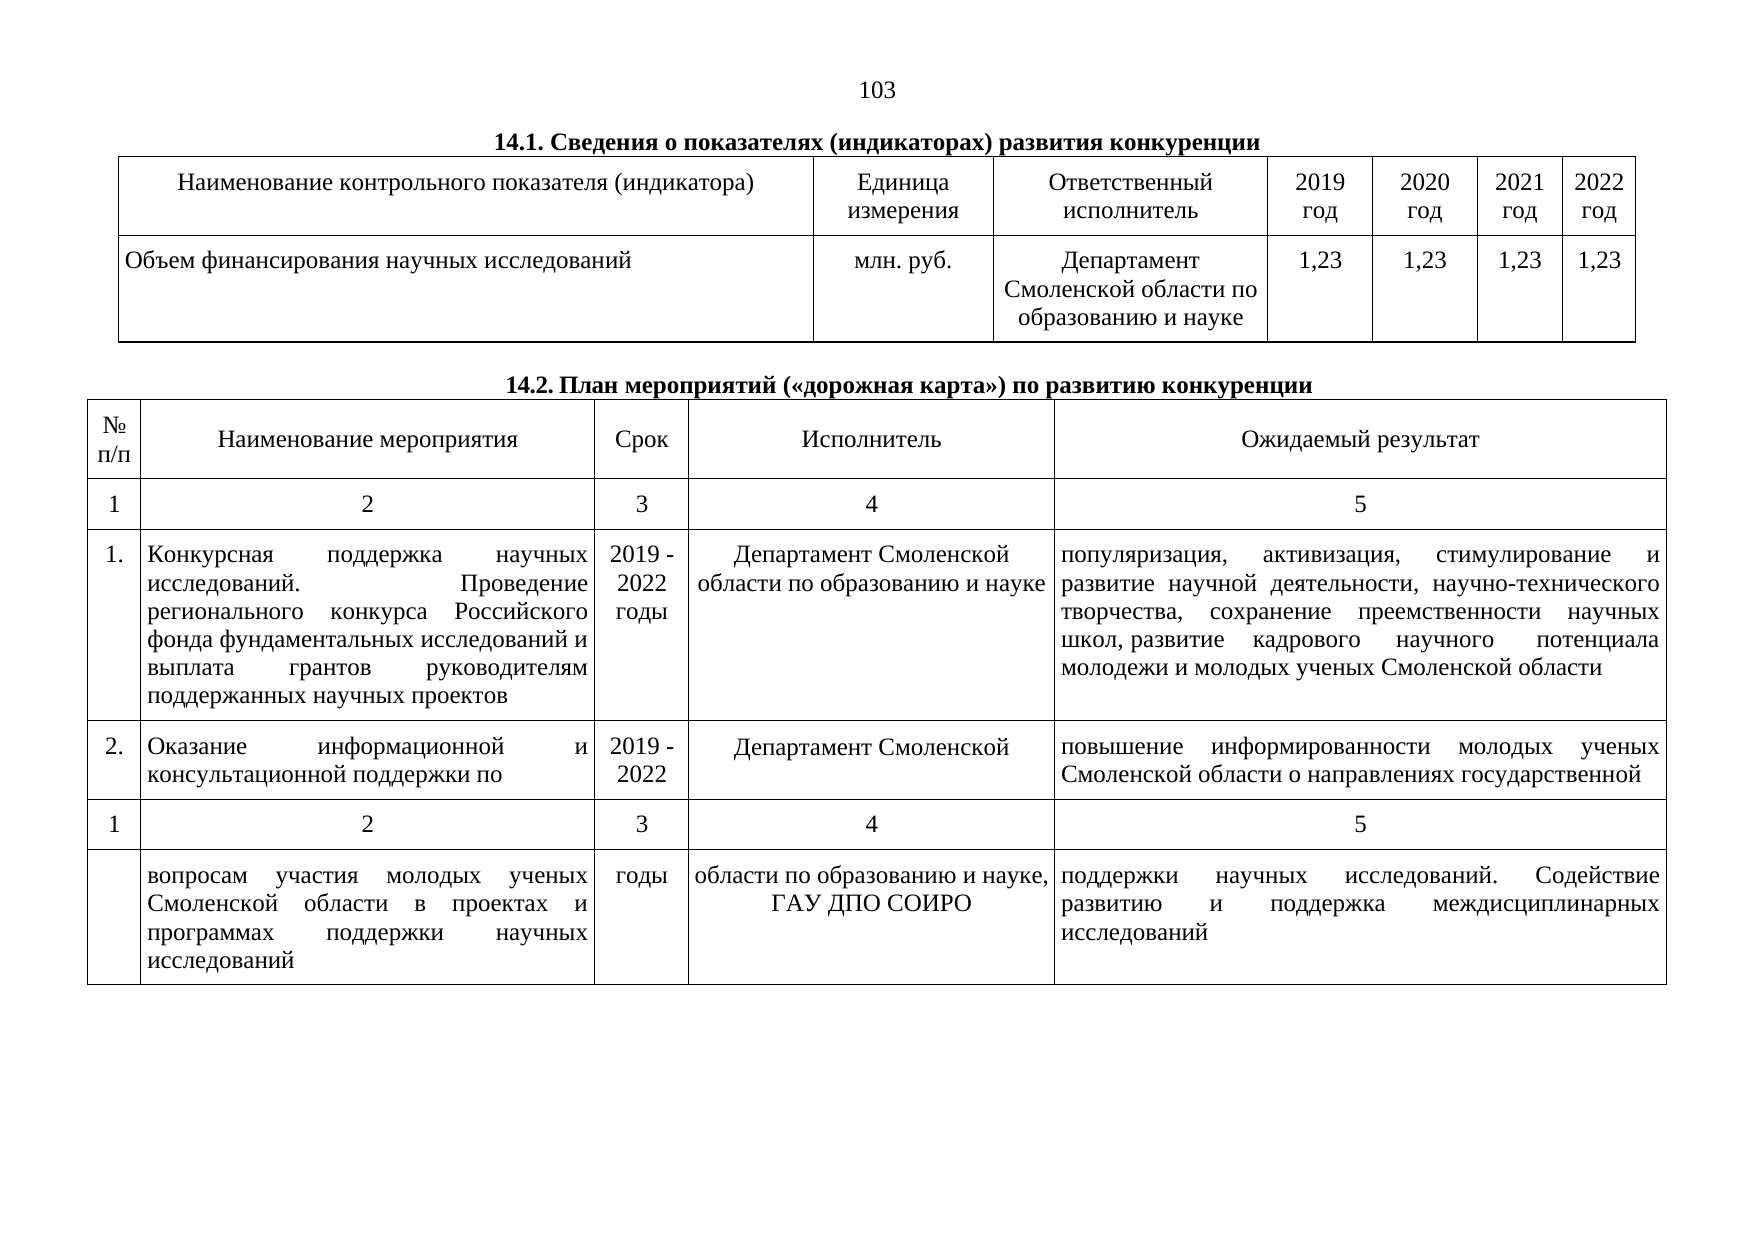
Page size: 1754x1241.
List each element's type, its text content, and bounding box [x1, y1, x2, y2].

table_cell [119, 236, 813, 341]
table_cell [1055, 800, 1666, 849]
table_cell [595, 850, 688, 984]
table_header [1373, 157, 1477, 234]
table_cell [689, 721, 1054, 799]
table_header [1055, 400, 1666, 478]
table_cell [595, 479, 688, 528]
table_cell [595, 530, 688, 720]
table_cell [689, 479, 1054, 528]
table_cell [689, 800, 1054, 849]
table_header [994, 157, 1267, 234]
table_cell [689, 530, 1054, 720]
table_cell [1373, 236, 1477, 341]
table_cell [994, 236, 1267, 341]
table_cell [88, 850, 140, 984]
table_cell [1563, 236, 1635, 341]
text 14.2. План мероприятий («дорожная карта») по развитию конкуренции [118, 371, 1636, 399]
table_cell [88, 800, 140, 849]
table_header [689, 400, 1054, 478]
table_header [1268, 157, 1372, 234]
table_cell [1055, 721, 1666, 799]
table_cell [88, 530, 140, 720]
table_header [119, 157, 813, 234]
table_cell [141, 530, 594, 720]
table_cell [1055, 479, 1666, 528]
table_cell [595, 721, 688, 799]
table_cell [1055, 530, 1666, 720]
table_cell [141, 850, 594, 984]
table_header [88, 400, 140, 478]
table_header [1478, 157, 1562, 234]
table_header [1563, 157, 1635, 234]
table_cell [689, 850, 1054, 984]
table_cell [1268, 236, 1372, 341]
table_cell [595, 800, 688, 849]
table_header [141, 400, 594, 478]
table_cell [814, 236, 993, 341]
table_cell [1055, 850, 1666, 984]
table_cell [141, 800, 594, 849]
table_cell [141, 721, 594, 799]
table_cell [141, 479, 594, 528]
text 14.1. Сведения о показателях (индикаторах) развития конкуренции [118, 128, 1636, 156]
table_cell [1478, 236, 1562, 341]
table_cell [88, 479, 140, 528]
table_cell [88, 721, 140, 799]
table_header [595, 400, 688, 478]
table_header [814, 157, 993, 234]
